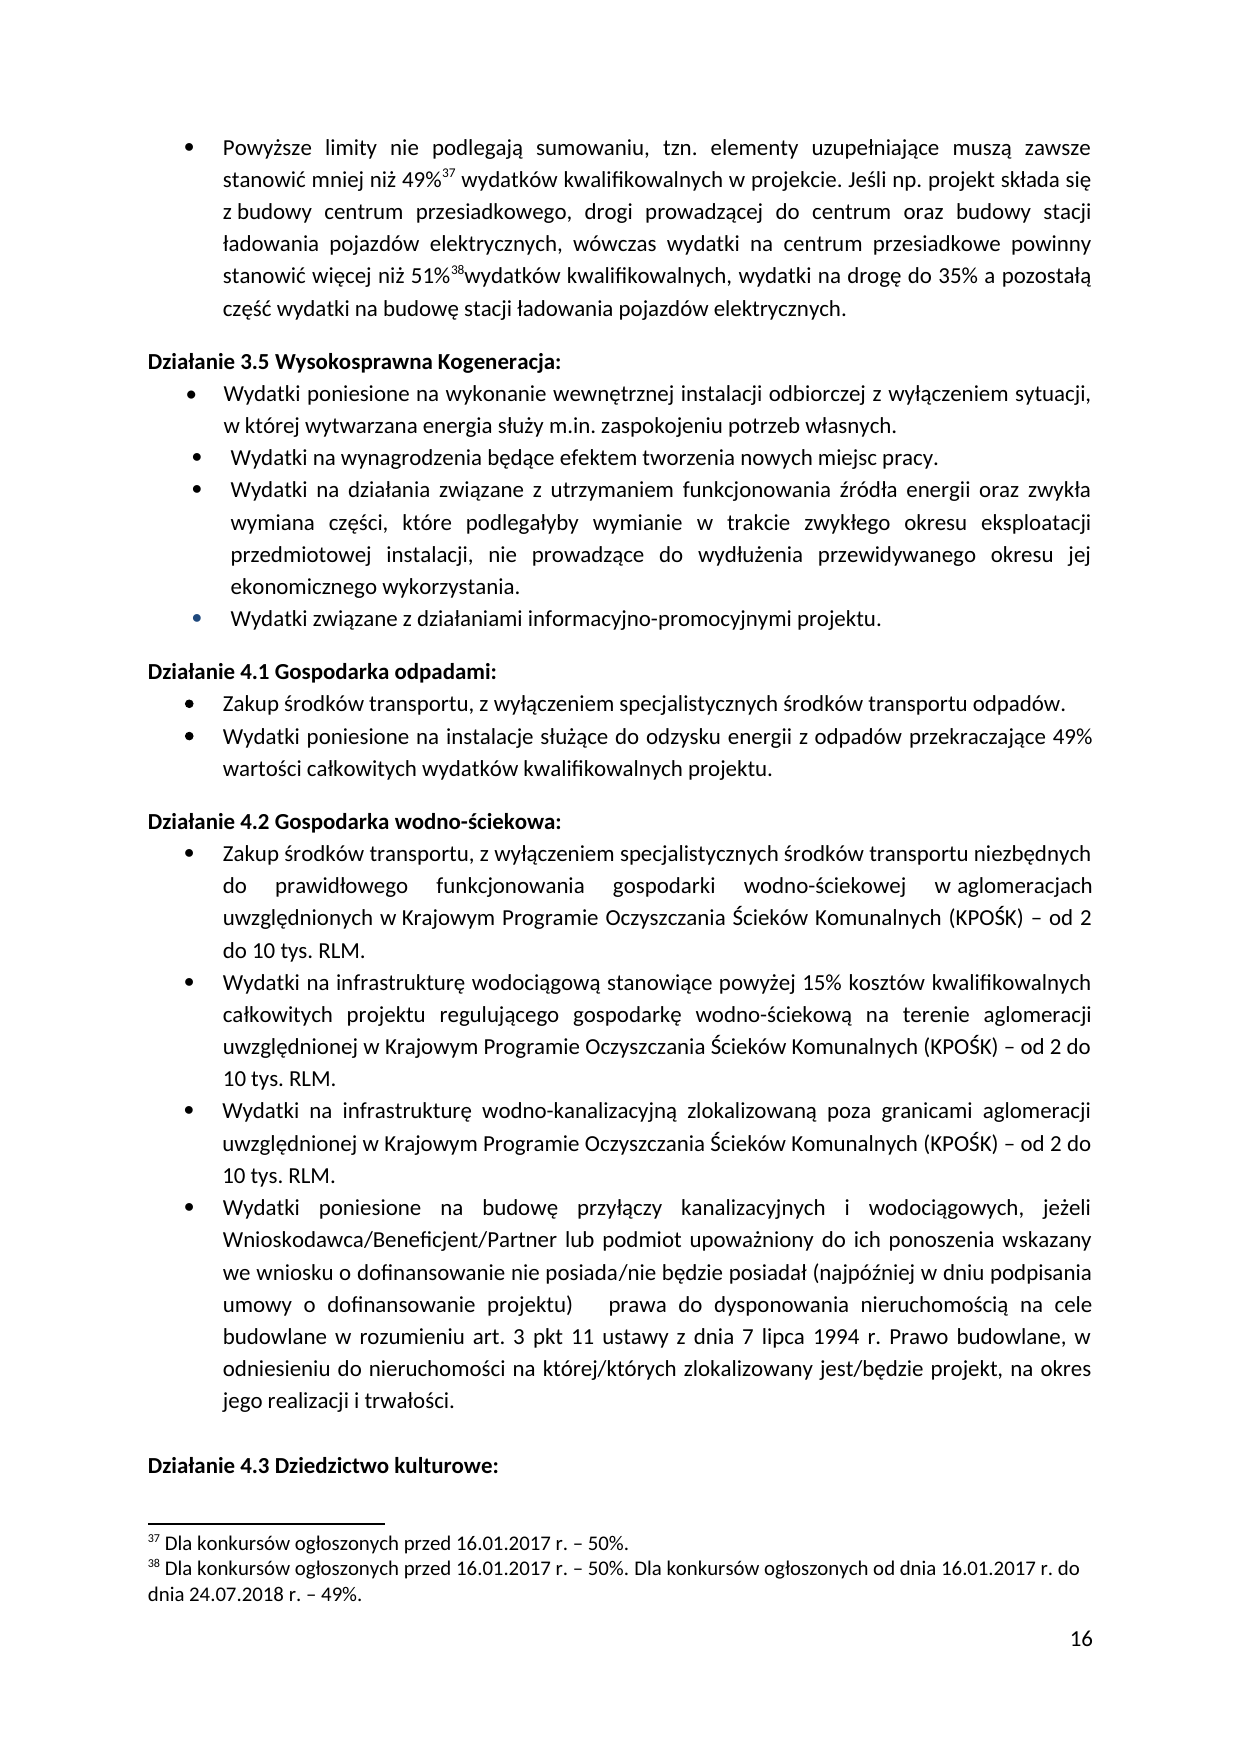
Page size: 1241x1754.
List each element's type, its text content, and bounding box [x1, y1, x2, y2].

list Wydatki na infrastrukturę wodociągową stanowiące powyżej 15% kosztów kwalifikowalnych całkowitych projektu regulującego gospodarkę wodno-ściekową na terenie aglomeracji uwzględnionej w Krajowym Programie Oczyszczania Ścieków Komunalnych (KPOŚK) – od 2 do 10 tys. RLM. [185, 968, 1093, 1092]
list Zakup środków transportu, z wyłączeniem specjalistycznych środków transportu odpadów. [185, 689, 1093, 718]
list Wydatki związane z działaniami informacyjno-promocyjnymi projektu. [193, 604, 1093, 632]
list Wydatki poniesione na budowę przyłączy kanalizacyjnych i wodociągowych, jeżeli Wnioskodawca/Beneficjent/Partner lub podmiot upoważniony do ich ponoszenia wskazany we wniosku o dofinansowanie nie posiada/nie będzie posiadał (najpóźniej w dniu podpisania umowy o dofinansowanie projektu) prawa do dysponowania nieruchomością na cele budowlane w rozumieniu art. 3 pkt 11 ustawy z dnia 7 lipca 1994 r. Prawo budowlane, w odniesieniu do nieruchomości na której/których zlokalizowany jest/będzie projekt, na okres jego realizacji i trwałości. [185, 1193, 1093, 1414]
text Działanie 4.2 Gospodarka wodno-ściekowa: [148, 807, 1093, 835]
list Zakup środków transportu, z wyłączeniem specjalistycznych środków transportu niezbędnych do prawidłowego funkcjonowania gospodarki wodno-ściekowej w aglomeracjach uwzględnionych w Krajowym Programie Oczyszczania Ścieków Komunalnych (KPOŚK) – od 2 do 10 tys. RLM. [185, 839, 1093, 964]
text Działanie 4.3 Dziedzictwo kulturowe: [148, 1451, 1093, 1479]
list Powyższe limity nie podlegają sumowaniu, tzn. elementy uzupełniające muszą zawsze stanowić mniej niż 49% wydatków kwalifikowalnych w projekcie. Jeśli np. projekt składa się z budowy centrum przesiadkowego, drogi prowadzącej do centrum oraz budowy stacji ładowania pojazdów elektrycznych, wówczas wydatki na centrum przesiadkowe powinny stanowić więcej niż 51%wydatków kwalifikowalnych, wydatki na drogę do 35% a pozostałą część wydatki na budowę stacji ładowania pojazdów elektrycznych. [185, 133, 1093, 322]
list Wydatki na wynagrodzenia będące efektem tworzenia nowych miejsc pracy. [193, 443, 1093, 471]
text Działanie 4.1 Gospodarka odpadami: [148, 657, 1093, 685]
text Działanie 3.5 Wysokosprawna Kogeneracja: [148, 347, 1093, 375]
text • Wydatki poniesione na wykonanie wewnętrznej instalacji odbiorczej z wyłączeniem sytuacji, w której wytwarzana energia służy m.in. zaspokojeniu potrzeb własnych. [185, 379, 1093, 439]
list Wydatki poniesione na instalacje służące do odzysku energii z odpadów przekraczające 49% wartości całkowitych wydatków kwalifikowalnych projektu. [185, 722, 1093, 782]
list Wydatki na infrastrukturę wodno-kanalizacyjną zlokalizowaną poza granicami aglomeracji uwzględnionej w Krajowym Programie Oczyszczania Ścieków Komunalnych (KPOŚK) – od 2 do 10 tys. RLM. [185, 1097, 1093, 1189]
list Wydatki na działania związane z utrzymaniem funkcjonowania źródła energii oraz zwykła wymiana części, które podlegałyby wymianie w trakcie zwykłego okresu eksploatacji przedmiotowej instalacji, nie prowadzące do wydłużenia przewidywanego okresu jej ekonomicznego wykorzystania. [193, 476, 1093, 600]
